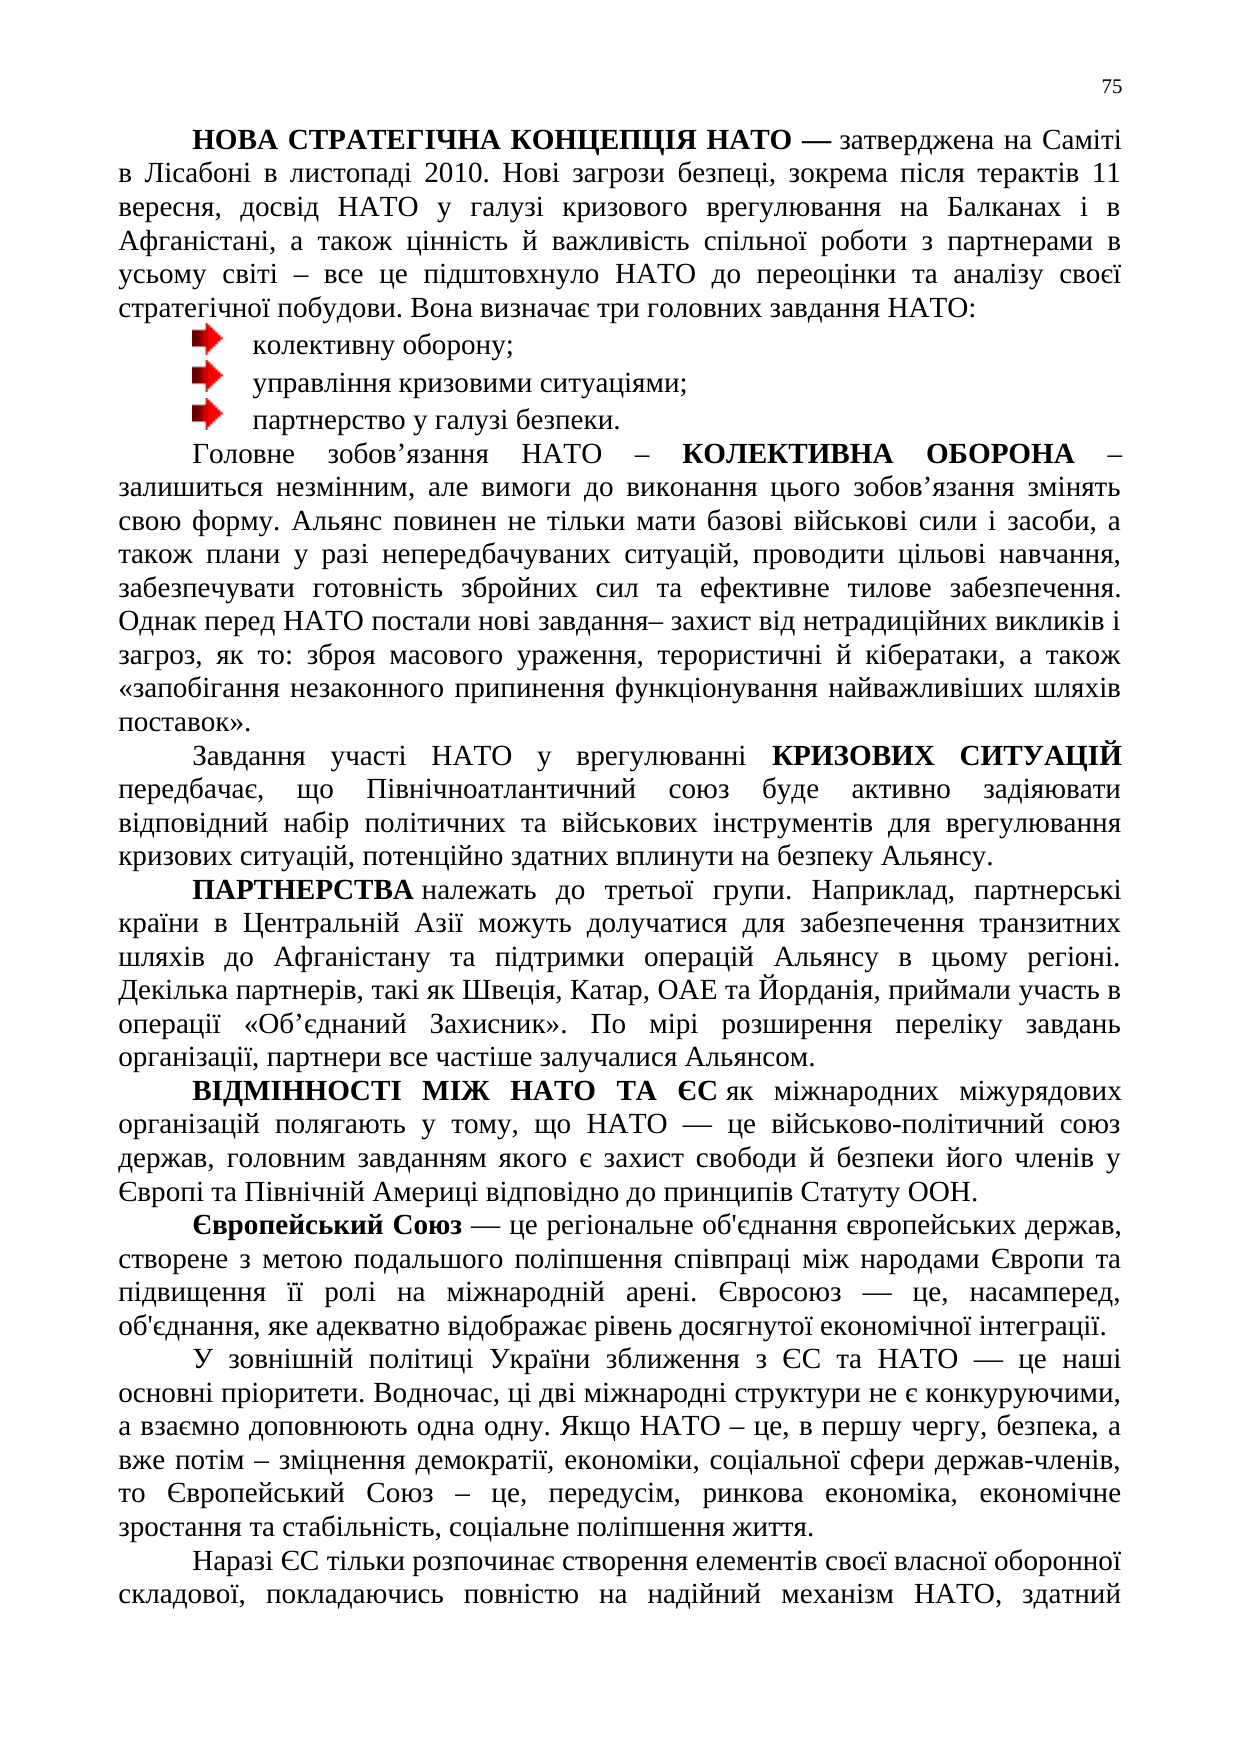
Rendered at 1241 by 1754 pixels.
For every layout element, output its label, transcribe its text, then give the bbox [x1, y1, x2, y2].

text У зовнішній політиці України зближення з ЄС та НАТО — це наші основні пріоритети. Водночас, ці дві міжнародні структури не є конкуруючими, а взаємно доповнюють одна одну. Якщо НАТО – це, в першу чергу, безпека, а вже потім – зміцнення демократії, економіки, соціальної сфери держав-членів, то Європейський Союз – це, передусім, ринкова економіка, економічне зростання та стабільність, соціальне поліпшення життя. [118, 1341, 1122, 1543]
text НОВА СТРАТЕГІЧНА КОНЦЕПЦІЯ НАТО — затверджена на Саміті в Лісабоні в листопаді 2010. Нові загрози безпеці, зокрема після терактів 11 вересня, досвід НАТО у галузі кризового врегулювання на Балканах і в Афганістані, а також цінність й важливість спільної роботи з партнерами в усьому світі – все це підштовхнуло НАТО до переоцінки та аналізу своєї стратегічної побудови. Вона визначає три головних завдання НАТО: [118, 122, 1122, 323]
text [118, 1543, 1122, 1610]
text ВІДМІННОСТІ МІЖ НАТО ТА ЄС як міжнародних міжурядових організацій полягають у тому, що НАТО — це військово-політичний союз держав, головним завданням якого є захист свободи й безпеки його членів у Європі та Північній Америці відповідно до принципів Статуту ООН. [118, 1073, 1122, 1207]
picture [192, 360, 224, 392]
text Завдання участі НАТО у врегулюванні КРИЗОВИХ СИТУАЦІЙ передбачає, що Північноатлантичний союз буде активно задіяювати відповідний набір політичних та військових інструментів для врегулювання кризових ситуацій, потенційно здатних вплинути на безпеку Альянсу. [118, 738, 1122, 872]
text управління кризовими ситуаціями; [118, 361, 1122, 398]
text колективну оборону; [118, 323, 1122, 361]
picture [192, 398, 224, 430]
text ПАРТНЕРСТВА належать до третьої групи. Наприклад, партнерські країни в Центральній Азії можуть долучатися для забезпечення транзитних шляхів до Афганістану та підтримки операцій Альянсу в цьому регіоні. Декілька партнерів, такі як Швеція, Катар, ОАЕ та Йорданія, приймали участь в операції «Об’єднаний Захисник». По мірі розширення переліку завдань організації, партнери все частіше залучалися Альянсом. [118, 872, 1122, 1073]
picture [192, 323, 224, 355]
text Головне зобов’язання НАТО – КОЛЕКТИВНА ОБОРОНА – залишиться незмінним, але вимоги до виконання цього зобов’язання змінять свою форму. Альянс повинен не тільки мати базові військові сили і засоби, а також плани у разі непередбачуваних ситуацій, проводити цільові навчання, забезпечувати готовність збройних сил та ефективне тилове забезпечення. Однак перед НАТО постали нові завдання– захист від нетрадиційних викликів і загроз, як то: зброя масового ураження, терористичні й кібератаки, а також «запобігання незаконного припинення функціонування найважливіших шляхів поставок». [118, 436, 1122, 738]
text партнерство у галузі безпеки. [118, 398, 1122, 436]
text Європейський Союз — це регіональне об'єднання європейських держав, створене з метою подальшого поліпшення співпраці між народами Європи та підвищення її ролі на міжнародній арені. Євросоюз — це, насамперед, об'єднання, яке адекватно відображає рівень досягнутої економічної інтеграції. [118, 1207, 1122, 1341]
